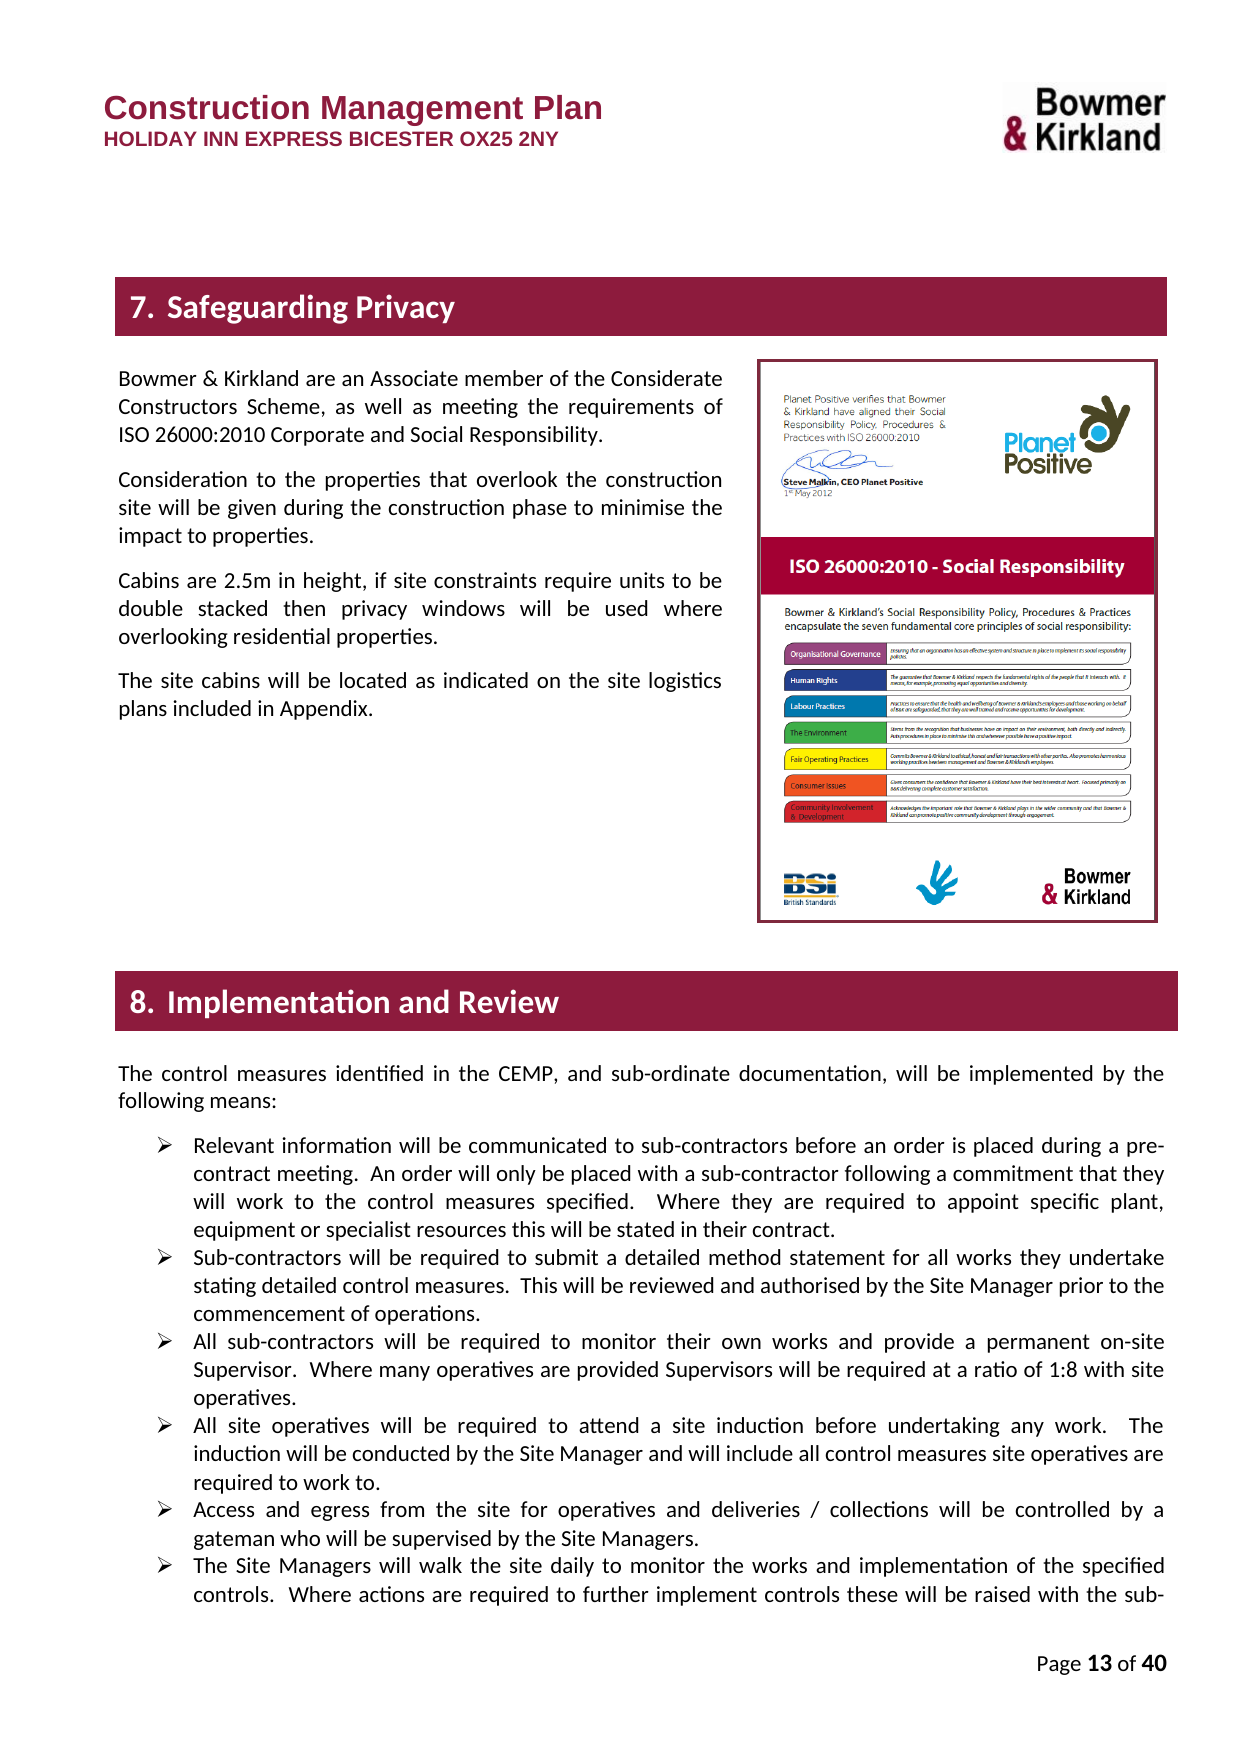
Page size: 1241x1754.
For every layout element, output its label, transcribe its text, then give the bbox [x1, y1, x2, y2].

list All sub-contractors will be required to monitor their own works and provide a permanent on-site Supervisor. Where many operatives are provided Supervisors will be required at a ratio of 1:8 with site operatives. [156, 1327, 1167, 1412]
text The site cabins will be located as indicated on the site logistics plans included in Appendix. [118, 667, 724, 723]
picture [760, 362, 1155, 920]
list Sub-contractors will be required to submit a detailed method statement for all works they undertake stating detailed control measures. This will be reviewed and authorised by the Site Manager prior to the commencement of operations. [156, 1243, 1167, 1327]
list All site operatives will be required to attend a site induction before undertaking any work. The induction will be conducted by the Site Manager and will include all control measures site operatives are required to work to. [156, 1412, 1167, 1496]
text Consideration to the properties that overlook the construction site will be given during the construction phase to minimise the impact to properties. [118, 465, 724, 549]
text The control measures identified in the CEMP, and sub-ordinate documentation, will be implemented by the following means: [118, 1059, 1167, 1115]
picture [1002, 82, 1167, 153]
list Access and egress from the site for operatives and deliveries / collections will be controlled by a gateman who will be supervised by the Site Managers. [156, 1496, 1167, 1552]
list Relevant information will be communicated to sub-contractors before an order is placed during a pre-contract meeting. An order will only be placed with a sub-contractor following a commitment that they will work to the control measures specified. Where they are required to appoint specific plant, equipment or specialist resources this will be stated in their contract. [156, 1131, 1167, 1243]
text Bowmer & Kirkland are an Associate member of the Considerate Constructors Scheme, as well as meeting the requirements of ISO 26000:2010 Corporate and Social Responsibility. [118, 364, 724, 448]
table_header Safeguarding Privacy [115, 277, 1167, 336]
text Cabins are 2.5m in height, if site constraints require units to be double stacked then privacy windows will be used where overlooking residential properties. [118, 566, 724, 650]
table_header Implementation and Review [115, 971, 1178, 1031]
